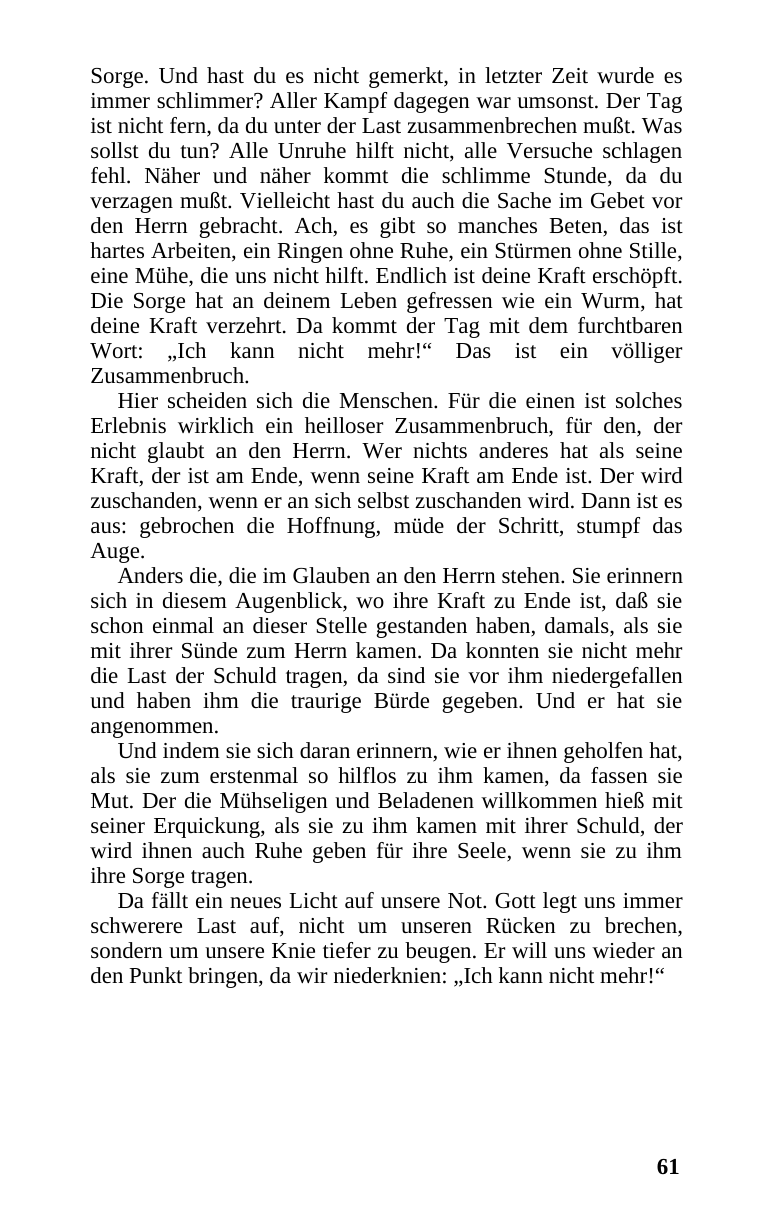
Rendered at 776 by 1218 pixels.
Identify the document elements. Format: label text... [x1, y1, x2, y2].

text Hier scheiden sich die Menschen. Für die einen ist solches Erlebnis wirklich ein heilloser Zusammenbruch, für den, der nicht glaubt an den Herrn. Wer nichts anderes hat als seine Kraft, der ist am Ende, wenn seine Kraft am Ende ist. Der wird zuschanden, wenn er an sich selbst zuschanden wird. Dann ist es aus: gebrochen die Hoffnung, müde der Schritt, stumpf das Auge. [90, 388, 684, 563]
text Da fällt ein neues Licht auf unsere Not. Gott legt uns immer schwerere Last auf, nicht um unseren Rücken zu brechen, sondern um unsere Knie tiefer zu beugen. Er will uns wieder an den Punkt bringen, da wir niederknien: „Ich kann nicht mehr!“ [90, 888, 684, 988]
text Und indem sie sich daran erinnern, wie er ihnen geholfen hat, als sie zum erstenmal so hilflos zu ihm kamen, da fassen sie Mut. Der die Mühseligen und Beladenen willkommen hieß mit seiner Erquickung, als sie zu ihm kamen mit ihrer Schuld, der wird ihnen auch Ruhe geben für ihre Seele, wenn sie zu ihm ihre Sorge tragen. [90, 738, 684, 888]
text Anders die, die im Glauben an den Herrn stehen. Sie erinnern sich in diesem Augenblick, wo ihre Kraft zu Ende ist, daß sie schon einmal an dieser Stelle gestanden haben, damals, als sie mit ihrer Sünde zum Herrn kamen. Da konnten sie nicht mehr die Last der Schuld tragen, da sind sie vor ihm niedergefallen und haben ihm die traurige Bürde gegeben. Und er hat sie angenommen. [90, 563, 684, 738]
text Sorge. Und hast du es nicht gemerkt, in letzter Zeit wurde es immer schlimmer? Aller Kampf dagegen war umsonst. Der Tag ist nicht fern, da du unter der Last zusammenbrechen mußt. Was sollst du tun? Alle Unruhe hilft nicht, alle Versuche schlagen fehl. Näher und näher kommt die schlimme Stunde, da du verzagen mußt. Vielleicht hast du auch die Sache im Gebet vor den Herrn gebracht. Ach, es gibt so manches Beten, das ist hartes Arbeiten, ein Ringen ohne Ruhe, ein Stürmen ohne Stille, eine Mühe, die uns nicht hilft. Endlich ist deine Kraft erschöpft. Die Sorge hat an deinem Leben gefressen wie ein Wurm, hat deine Kraft verzehrt. Da kommt der Tag mit dem furchtbaren Wort: „Ich kann nicht mehr!“ Das ist ein völliger Zusammenbruch. [90, 63, 684, 388]
text 61 [657, 1156, 679, 1179]
